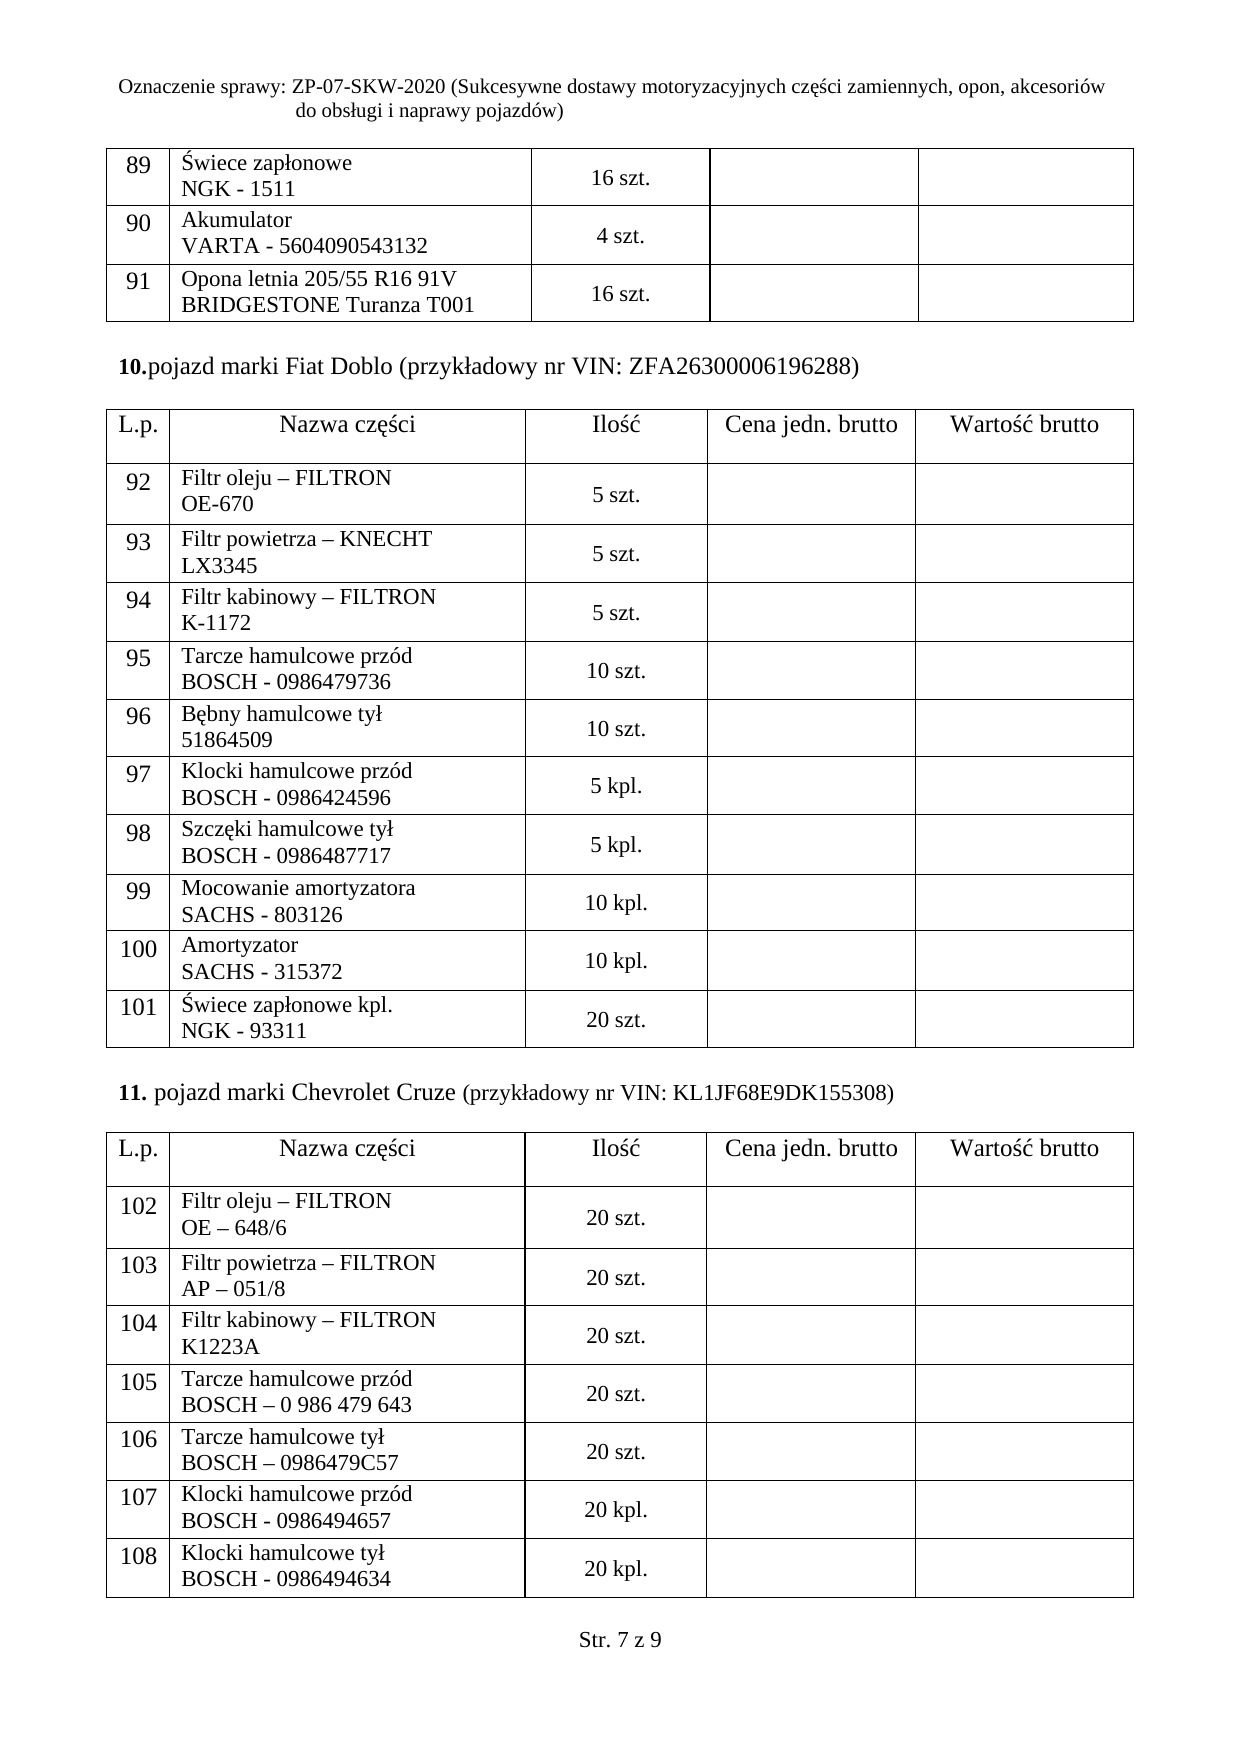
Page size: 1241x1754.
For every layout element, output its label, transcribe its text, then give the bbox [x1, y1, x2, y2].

table_cell Tarcze hamulcowe przód BOSCH – 0 986 479 643 [170, 1365, 524, 1422]
table_cell Świece zapłonowe kpl. NGK - 93311 [170, 991, 525, 1047]
table_header L.p. [107, 410, 169, 463]
table_cell 20 szt. [526, 1306, 706, 1364]
table_cell 10 kpl. [526, 875, 707, 930]
table_cell [919, 149, 1133, 205]
table_cell Filtr oleju – FILTRON OE – 648/6 [170, 1187, 524, 1248]
table_cell Klocki hamulcowe przód BOSCH - 0986494657 [170, 1481, 524, 1538]
table_cell 101 [107, 991, 169, 1047]
table_cell Akumulator VARTA - 5604090543132 [170, 206, 531, 264]
table_cell [916, 1306, 1133, 1364]
table_cell 20 szt. [526, 1423, 706, 1479]
table_cell 108 [107, 1539, 169, 1597]
table_cell Filtr powietrza – FILTRON AP – 051/8 [170, 1249, 524, 1305]
table_cell 20 szt. [526, 1249, 706, 1305]
table_cell Świece zapłonowe NGK - 1511 [170, 149, 531, 205]
table_cell [916, 525, 1133, 582]
table_header Ilość [526, 410, 707, 463]
table_header Ilość [526, 1133, 706, 1186]
table_cell Opona letnia 205/55 R16 91V BRIDGESTONE Turanza T001 [170, 265, 531, 321]
table_cell 100 [107, 931, 169, 990]
table_cell [708, 642, 915, 699]
table_cell [916, 464, 1133, 524]
table_cell [711, 206, 918, 264]
table_cell 10 kpl. [526, 931, 707, 990]
table_cell 16 szt. [532, 265, 709, 321]
table_header Nazwa części [170, 410, 525, 463]
table_cell Tarcze hamulcowe przód BOSCH - 0986479736 [170, 642, 525, 699]
table_cell [707, 1423, 915, 1479]
table_cell 89 [107, 149, 169, 205]
table_cell 93 [107, 525, 169, 582]
table_cell [916, 642, 1133, 699]
table_cell Bębny hamulcowe tył 51864509 [170, 700, 525, 756]
table_cell [916, 1481, 1133, 1538]
table_cell 16 szt. [532, 149, 709, 205]
table_cell 96 [107, 700, 169, 756]
table_header L.p. [107, 1133, 169, 1186]
table_cell Klocki hamulcowe przód BOSCH - 0986424596 [170, 757, 525, 814]
table_cell [916, 875, 1133, 930]
table_cell 95 [107, 642, 169, 699]
table_cell [916, 1539, 1133, 1597]
table_cell 102 [107, 1187, 169, 1248]
table_cell Filtr kabinowy – FILTRON K1223A [170, 1306, 524, 1364]
list pojazd marki Fiat Doblo (przykładowy nr VIN: ZFA26300006196288) [118, 351, 1122, 380]
table_cell [711, 149, 918, 205]
table_header Nazwa części [170, 1133, 524, 1186]
table_cell 5 szt. [526, 583, 707, 641]
table_cell 97 [107, 757, 169, 814]
table_header Wartość brutto [916, 1133, 1133, 1186]
table_cell 20 kpl. [526, 1539, 706, 1597]
table_cell Filtr oleju – FILTRON OE-670 [170, 464, 525, 524]
table_cell Amortyzator SACHS - 315372 [170, 931, 525, 990]
table_cell 91 [107, 265, 169, 321]
table_cell Tarcze hamulcowe tył BOSCH – 0986479C57 [170, 1423, 524, 1479]
table_cell 20 szt. [526, 1365, 706, 1422]
table_cell [919, 265, 1133, 321]
table_cell Klocki hamulcowe tył BOSCH - 0986494634 [170, 1539, 524, 1597]
table_cell 5 szt. [526, 464, 707, 524]
table_cell 5 szt. [526, 525, 707, 582]
table_cell 94 [107, 583, 169, 641]
table_cell [916, 991, 1133, 1047]
table_cell 20 kpl. [526, 1481, 706, 1538]
table_cell [916, 757, 1133, 814]
table_cell [707, 1481, 915, 1538]
table_cell [916, 815, 1133, 873]
table_cell 98 [107, 815, 169, 873]
table_cell [707, 1539, 915, 1597]
table_header Cena jedn. brutto [708, 410, 915, 463]
table_cell [708, 700, 915, 756]
table_cell 106 [107, 1423, 169, 1479]
table_cell [708, 931, 915, 990]
table_cell 107 [107, 1481, 169, 1538]
table_cell 103 [107, 1249, 169, 1305]
table_cell [708, 464, 915, 524]
table_cell [916, 1249, 1133, 1305]
table_cell 5 kpl. [526, 757, 707, 814]
table_cell [919, 206, 1133, 264]
list pojazd marki Chevrolet Cruze (przykładowy nr VIN: KL1JF68E9DK155308) [118, 1077, 1122, 1105]
table_cell [708, 991, 915, 1047]
table_cell 20 szt. [526, 1187, 706, 1248]
table_header Wartość brutto [916, 410, 1133, 463]
table_cell [708, 815, 915, 873]
table_cell 90 [107, 206, 169, 264]
table_cell 10 szt. [526, 642, 707, 699]
table_cell [708, 583, 915, 641]
table_cell [708, 757, 915, 814]
table_cell 5 kpl. [526, 815, 707, 873]
table_cell [707, 1249, 915, 1305]
table_cell 104 [107, 1306, 169, 1364]
table_cell [916, 583, 1133, 641]
table_cell 92 [107, 464, 169, 524]
table_cell 105 [107, 1365, 169, 1422]
table_cell Filtr powietrza – KNECHT LX3345 [170, 525, 525, 582]
table_header Cena jedn. brutto [707, 1133, 915, 1186]
table_cell [916, 1365, 1133, 1422]
table_cell [708, 875, 915, 930]
table_cell [711, 265, 918, 321]
table_cell Filtr kabinowy – FILTRON K-1172 [170, 583, 525, 641]
table_cell Mocowanie amortyzatora SACHS - 803126 [170, 875, 525, 930]
table_cell 10 szt. [526, 700, 707, 756]
table_cell [916, 700, 1133, 756]
table_cell [708, 525, 915, 582]
table_cell Szczęki hamulcowe tył BOSCH - 0986487717 [170, 815, 525, 873]
table_cell [916, 1423, 1133, 1479]
table_cell [916, 931, 1133, 990]
table_cell [916, 1187, 1133, 1248]
table_cell 20 szt. [526, 991, 707, 1047]
table_cell [707, 1187, 915, 1248]
table_cell [707, 1306, 915, 1364]
table_cell 99 [107, 875, 169, 930]
table_cell 4 szt. [532, 206, 709, 264]
table_cell [707, 1365, 915, 1422]
